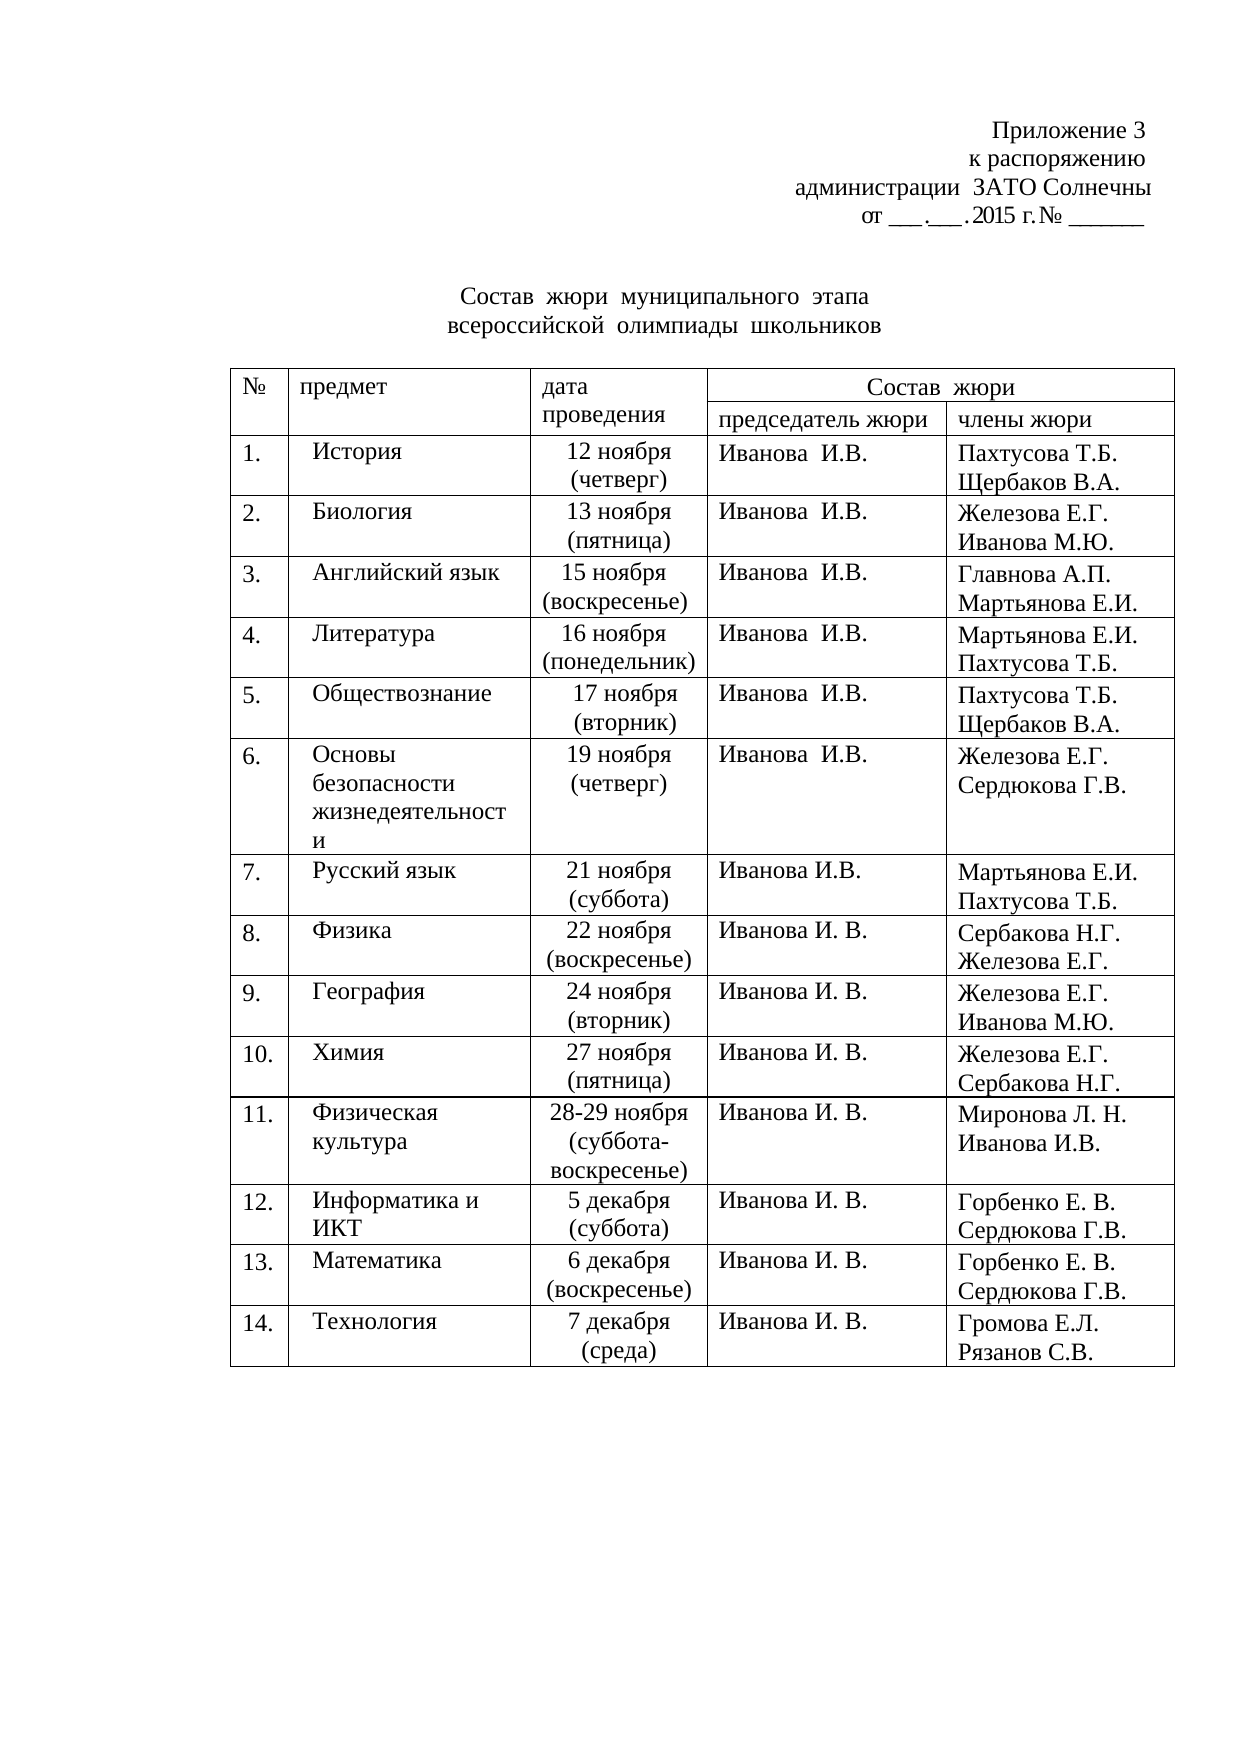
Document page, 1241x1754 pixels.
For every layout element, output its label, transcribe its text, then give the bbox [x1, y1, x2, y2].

table_cell Иванова И. В. [708, 916, 946, 975]
table_cell Физическая культура [289, 1098, 530, 1184]
table_cell 7. [231, 855, 288, 914]
table_cell География [289, 976, 530, 1036]
table_cell 6. [231, 739, 288, 854]
table_cell Обществознание [289, 678, 530, 738]
table_cell Иванова И. В. [708, 1185, 946, 1244]
table_cell Английский язык [289, 557, 530, 617]
table_cell Технология [289, 1306, 530, 1366]
table_cell Иванова И.В. [708, 496, 946, 556]
table_cell Иванова И.В. [708, 557, 946, 617]
table_cell Железова Е.Г. Сербакова Н.Г. [947, 1037, 1174, 1096]
table_cell 21 ноября (суббота) [531, 855, 707, 914]
text от ___ .___ . 2015 г. № _______ [177, 201, 1145, 229]
table_cell Иванова И. В. [708, 1037, 946, 1096]
table_cell 2. [231, 496, 288, 556]
table_cell Иванова И.В. [708, 678, 946, 738]
table_cell Физика [289, 916, 530, 975]
table_header № [231, 369, 288, 435]
table_cell Мартьянова Е.И. Пахтусова Т.Б. [947, 855, 1174, 914]
table_cell 7 декабря (среда) [531, 1306, 707, 1366]
table_cell 11. [231, 1098, 288, 1184]
table_header дата проведения [531, 369, 707, 435]
table_cell члены жюри [947, 402, 1174, 435]
table_cell Мартьянова Е.И. Пахтусова Т.Б. [947, 618, 1174, 677]
table_cell Главнова А.П. Мартьянова Е.И. [947, 557, 1174, 617]
table_cell История [289, 436, 530, 495]
table_cell Иванова И. В. [708, 976, 946, 1036]
table_cell 16 ноября (понедельник) [531, 618, 707, 677]
table_cell 17 ноября (вторник) [531, 678, 707, 738]
table_cell 13 ноября (пятница) [531, 496, 707, 556]
table_cell 3. [231, 557, 288, 617]
table_cell 5 декабря (суббота) [531, 1185, 707, 1244]
table_cell Горбенко Е. В. Сердюкова Г.В. [947, 1185, 1174, 1244]
table_cell 14. [231, 1306, 288, 1366]
text администрации ЗАТО Солнечны [177, 172, 1152, 201]
text к распоряжению [921, 144, 1145, 172]
table_cell 8. [231, 916, 288, 975]
table_cell Иванова И. В. [708, 1245, 946, 1305]
table_cell Иванова И.В. [708, 855, 946, 914]
table_header предмет [289, 369, 530, 435]
table_cell Пахтусова Т.Б. Щербаков В.А. [947, 436, 1174, 495]
table_cell 27 ноября (пятница) [531, 1037, 707, 1096]
table_cell 12 ноября (четверг) [531, 436, 707, 495]
table_cell Железова Е.Г. Иванова М.Ю. [947, 976, 1174, 1036]
table_cell Железова Е.Г. Сердюкова Г.В. [947, 739, 1174, 854]
table_cell Громова Е.Л. Рязанов С.В. [947, 1306, 1174, 1366]
table_cell 24 ноября (вторник) [531, 976, 707, 1036]
table_cell 22 ноября (воскресенье) [531, 916, 707, 975]
table_cell Иванова И.В. [708, 739, 946, 854]
table_cell Иванова И.В. [708, 436, 946, 495]
table_cell Информатика и ИКТ [289, 1185, 530, 1244]
text всероссийской олимпиады школьников [177, 310, 1152, 339]
table_header Состав жюри [708, 369, 1174, 401]
text Состав жюри муниципального этапа [177, 281, 1152, 310]
table_cell Миронова Л. Н. Иванова И.В. [947, 1098, 1174, 1184]
table_cell 9. [231, 976, 288, 1036]
table_cell Биология [289, 496, 530, 556]
table_cell 15 ноября (воскресенье) [531, 557, 707, 617]
table_cell 6 декабря (воскресенье) [531, 1245, 707, 1305]
table_cell Иванова И. В. [708, 1098, 946, 1184]
table_cell Литература [289, 618, 530, 677]
table_cell Железова Е.Г. Иванова М.Ю. [947, 496, 1174, 556]
table_cell 12. [231, 1185, 288, 1244]
table_cell Горбенко Е. В. Сердюкова Г.В. [947, 1245, 1174, 1305]
table_cell 1. [231, 436, 288, 495]
table_cell Химия [289, 1037, 530, 1096]
table_cell Иванова И.В. [708, 618, 946, 677]
table_cell 13. [231, 1245, 288, 1305]
table_cell 4. [231, 618, 288, 677]
table_cell 28-29 ноября (суббота-воскресенье) [531, 1098, 707, 1184]
table_cell Математика [289, 1245, 530, 1305]
text Приложение 3 [921, 116, 1145, 144]
table_cell 5. [231, 678, 288, 738]
table_cell Сербакова Н.Г. Железова Е.Г. [947, 916, 1174, 975]
table_cell 10. [231, 1037, 288, 1096]
table_cell председатель жюри [708, 402, 946, 435]
table_cell Иванова И. В. [708, 1306, 946, 1366]
table_cell Основы безопасности жизнедеятельности [289, 739, 530, 854]
table_cell 19 ноября (четверг) [531, 739, 707, 854]
table_cell Пахтусова Т.Б. Щербаков В.А. [947, 678, 1174, 738]
table_cell Русский язык [289, 855, 530, 914]
